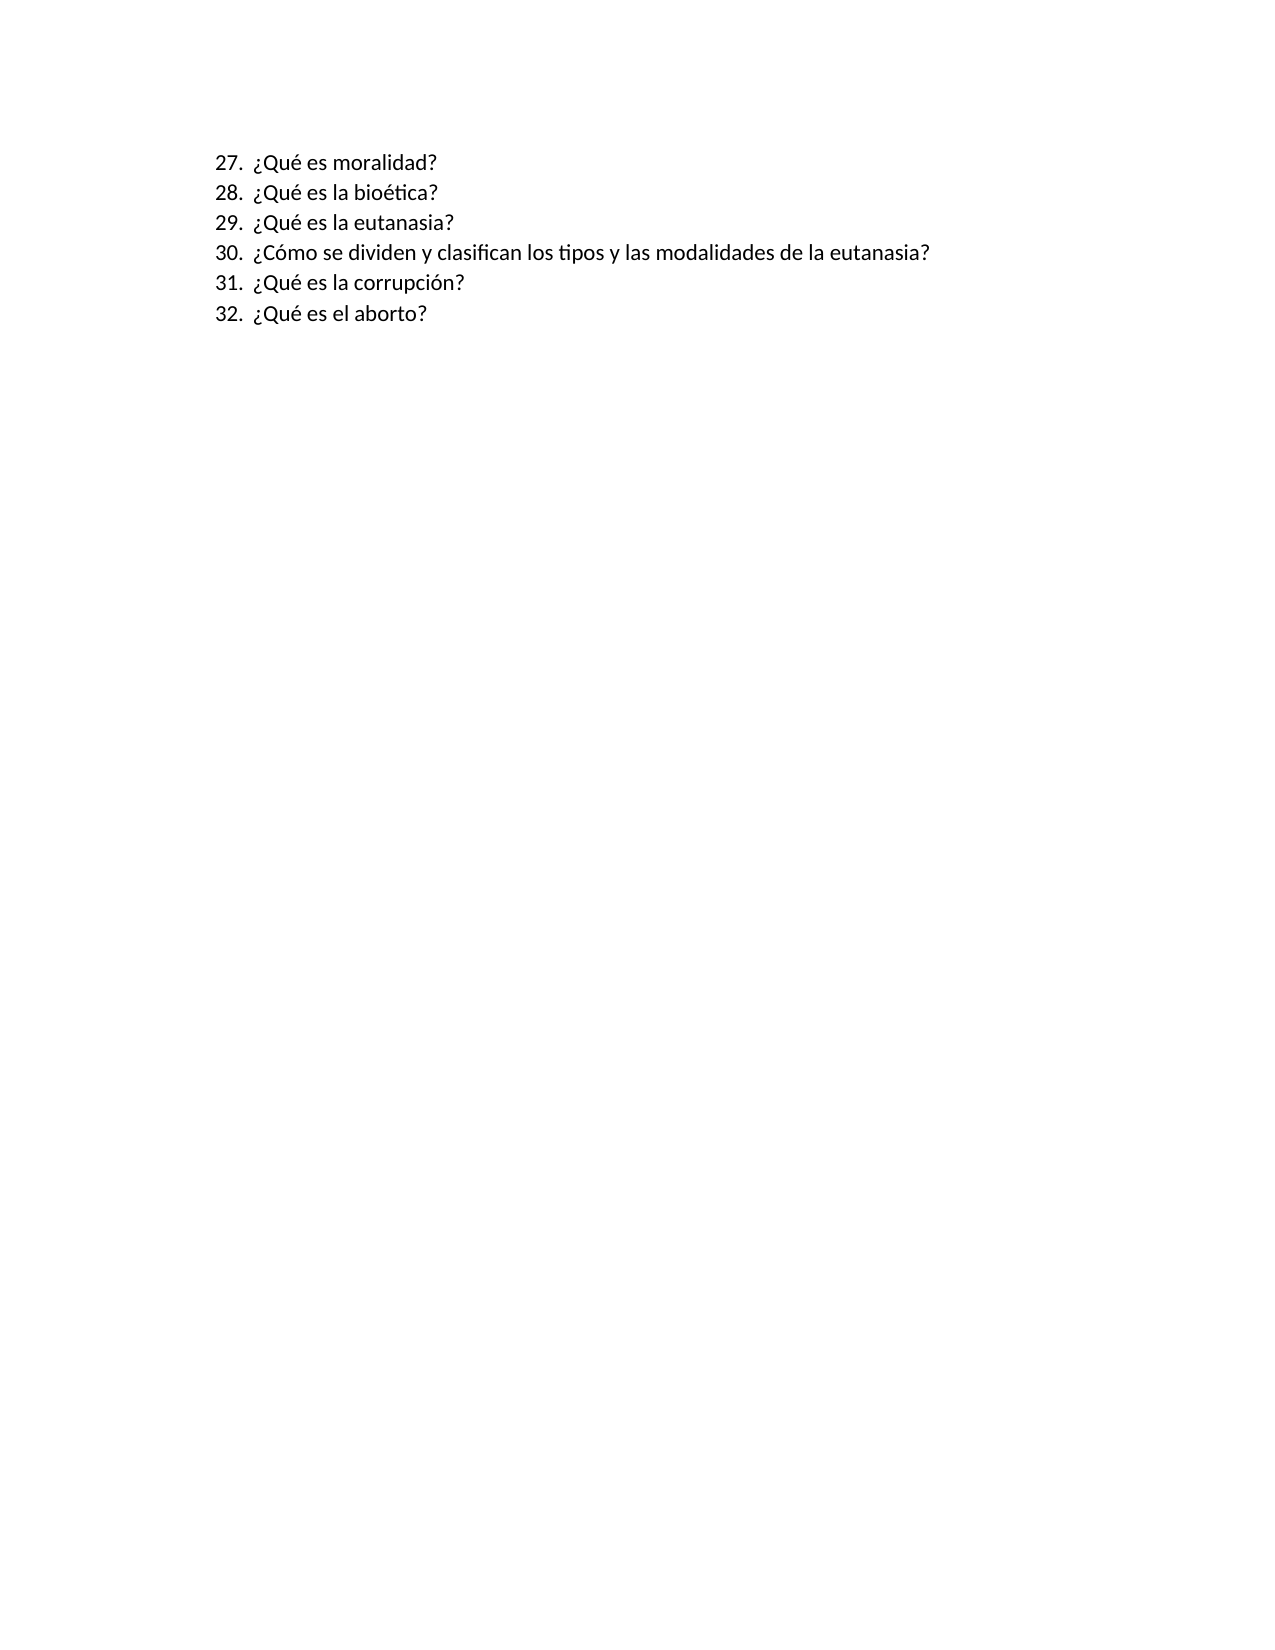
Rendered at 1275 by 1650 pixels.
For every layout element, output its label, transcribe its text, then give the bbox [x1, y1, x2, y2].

list ¿Qué es moralidad? [215, 148, 1098, 176]
list ¿Cómo se dividen y clasifican los tipos y las modalidades de la eutanasia? [215, 238, 1098, 266]
list ¿Qué es la bioética? [215, 178, 1098, 206]
list ¿Qué es la eutanasia? [215, 208, 1098, 236]
list ¿Qué es el aborto? [215, 299, 1098, 327]
list ¿Qué es la corrupción? [215, 268, 1098, 296]
